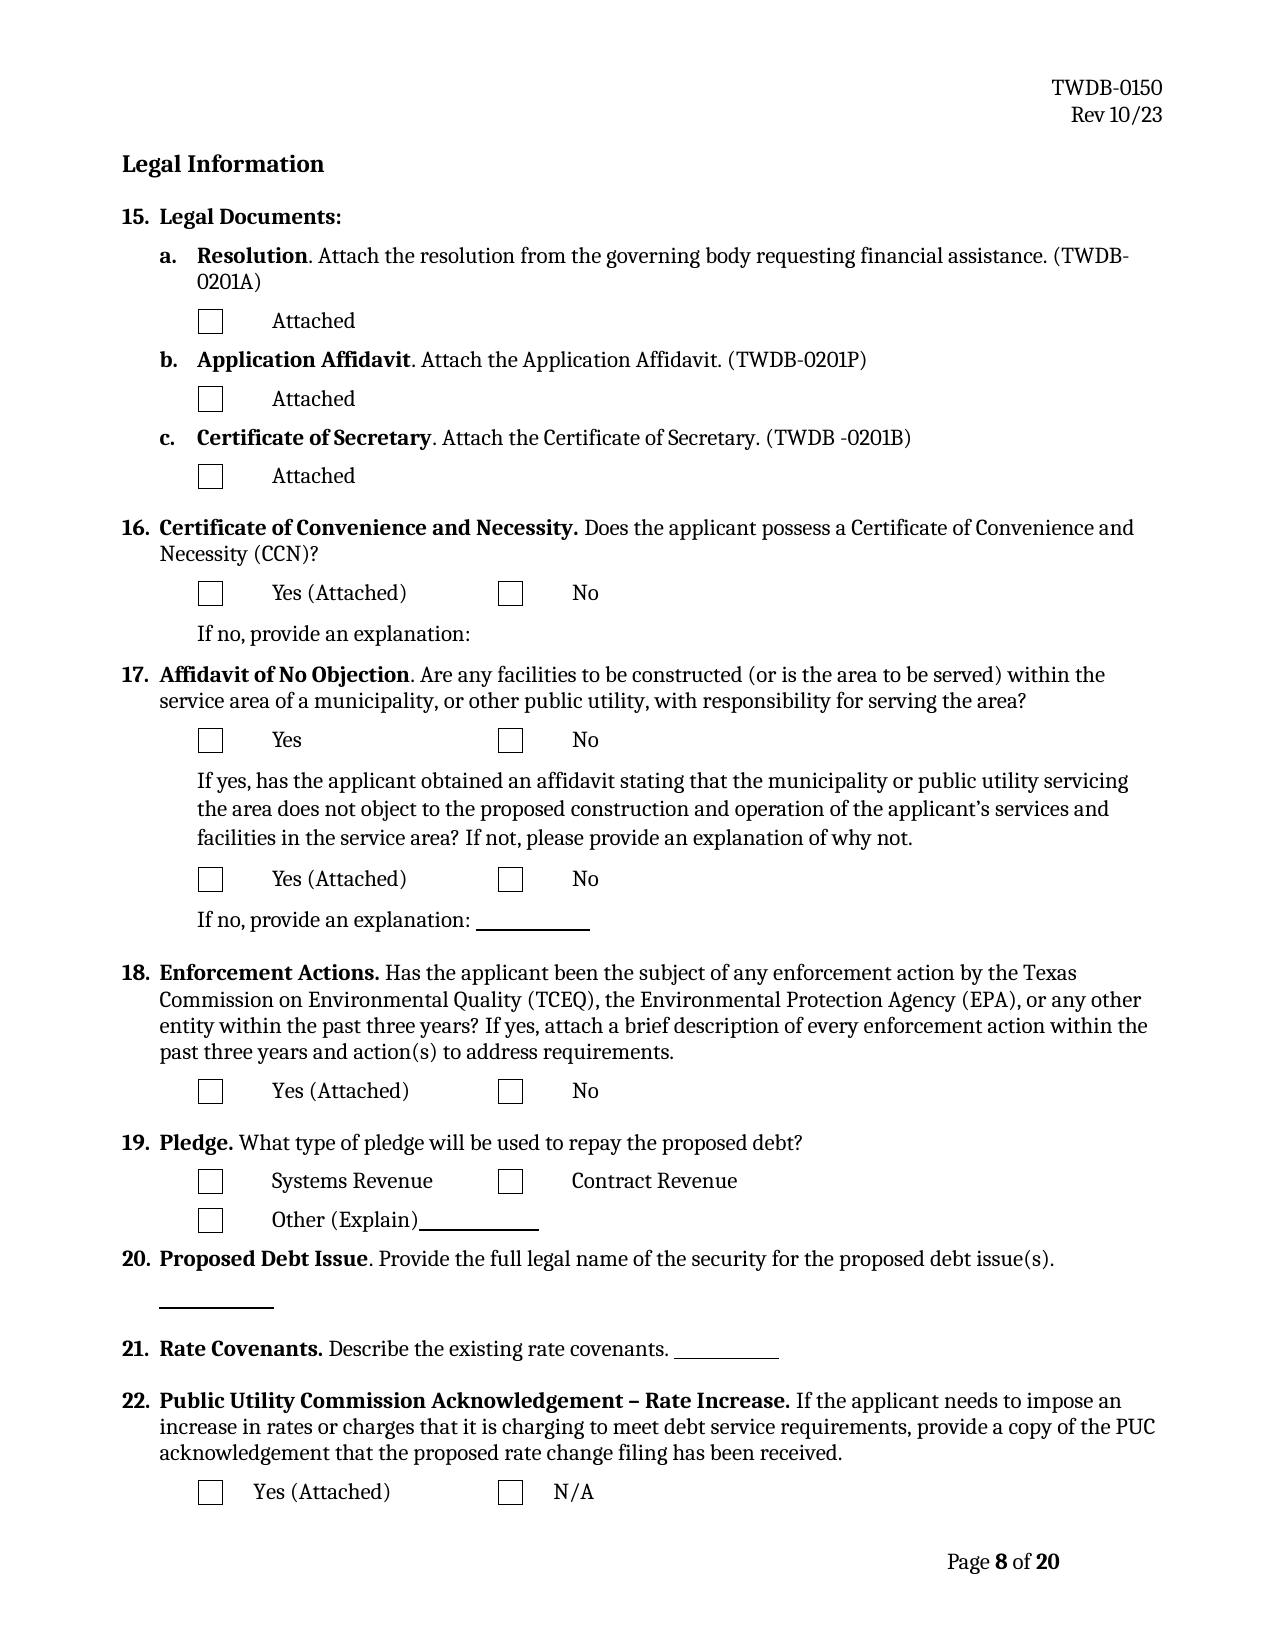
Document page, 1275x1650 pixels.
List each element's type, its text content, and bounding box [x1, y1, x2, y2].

list Resolution. Attach the resolution from the governing body requesting financial assistance. (TWDB-0201A) [159, 243, 1162, 295]
list Application Affidavit. Attach the Application Affidavit. (TWDB-0201P) [159, 347, 1162, 373]
list Legal Documents: [122, 204, 1162, 230]
list Yes (Attached) N/A [197, 1479, 1161, 1505]
list Affidavit of No Objection. Are any facilities to be constructed (or is the area to be served) within the service area of a municipality, or other public utility, with responsibility for serving the area? [122, 662, 1161, 714]
list Systems Revenue Contract Revenue [197, 1168, 1161, 1194]
list Attached [197, 463, 1161, 489]
list Attached [223, 386, 1161, 412]
text Yes (Attached) No [197, 866, 1161, 892]
text If no, provide an explanation: [197, 907, 1161, 933]
list Pledge. What type of pledge will be used to repay the proposed debt? [122, 1129, 1162, 1156]
list Enforcement Actions. Has the applicant been the subject of any enforcement action by the Texas Commission on Environmental Quality (TCEQ), the Environmental Protection Agency (EPA), or any other entity within the past three years? If yes, attach a brief description of every enforcement action within the past three years and action(s) to address requirements. [122, 960, 1162, 1065]
text If yes, has the applicant obtained an affidavit stating that the municipality or public utility servicing the area does not object to the proposed construction and operation of the applicant’s services and facilities in the service area? If not, please provide an explanation of why not. [197, 768, 1161, 851]
list Proposed Debt Issue. Provide the full legal name of the security for the proposed debt issue(s). [122, 1246, 1162, 1272]
subtitle Legal Information [122, 150, 1162, 179]
list Certificate of Convenience and Necessity. Does the applicant possess a Certificate of Convenience and Necessity (CCN)? [122, 514, 1161, 567]
list Other (Explain) [197, 1207, 1161, 1233]
list Rate Covenants. Describe the existing rate covenants. [122, 1336, 1162, 1362]
list Yes (Attached) No [197, 1078, 1161, 1104]
list Attached [199, 387, 222, 411]
text Yes (Attached) No [197, 580, 1161, 606]
text If no, provide an explanation: [197, 621, 1161, 647]
list Attached [197, 308, 1161, 334]
list Public Utility Commission Acknowledgement – Rate Increase. If the applicant needs to impose an increase in rates or charges that it is charging to meet debt service requirements, provide a copy of the PUC acknowledgement that the proposed rate change filing has been received. [122, 1387, 1162, 1466]
list Certificate of Secretary. Attach the Certificate of Secretary. (TWDB -0201B) [159, 424, 1162, 451]
text Yes No [197, 727, 1161, 753]
